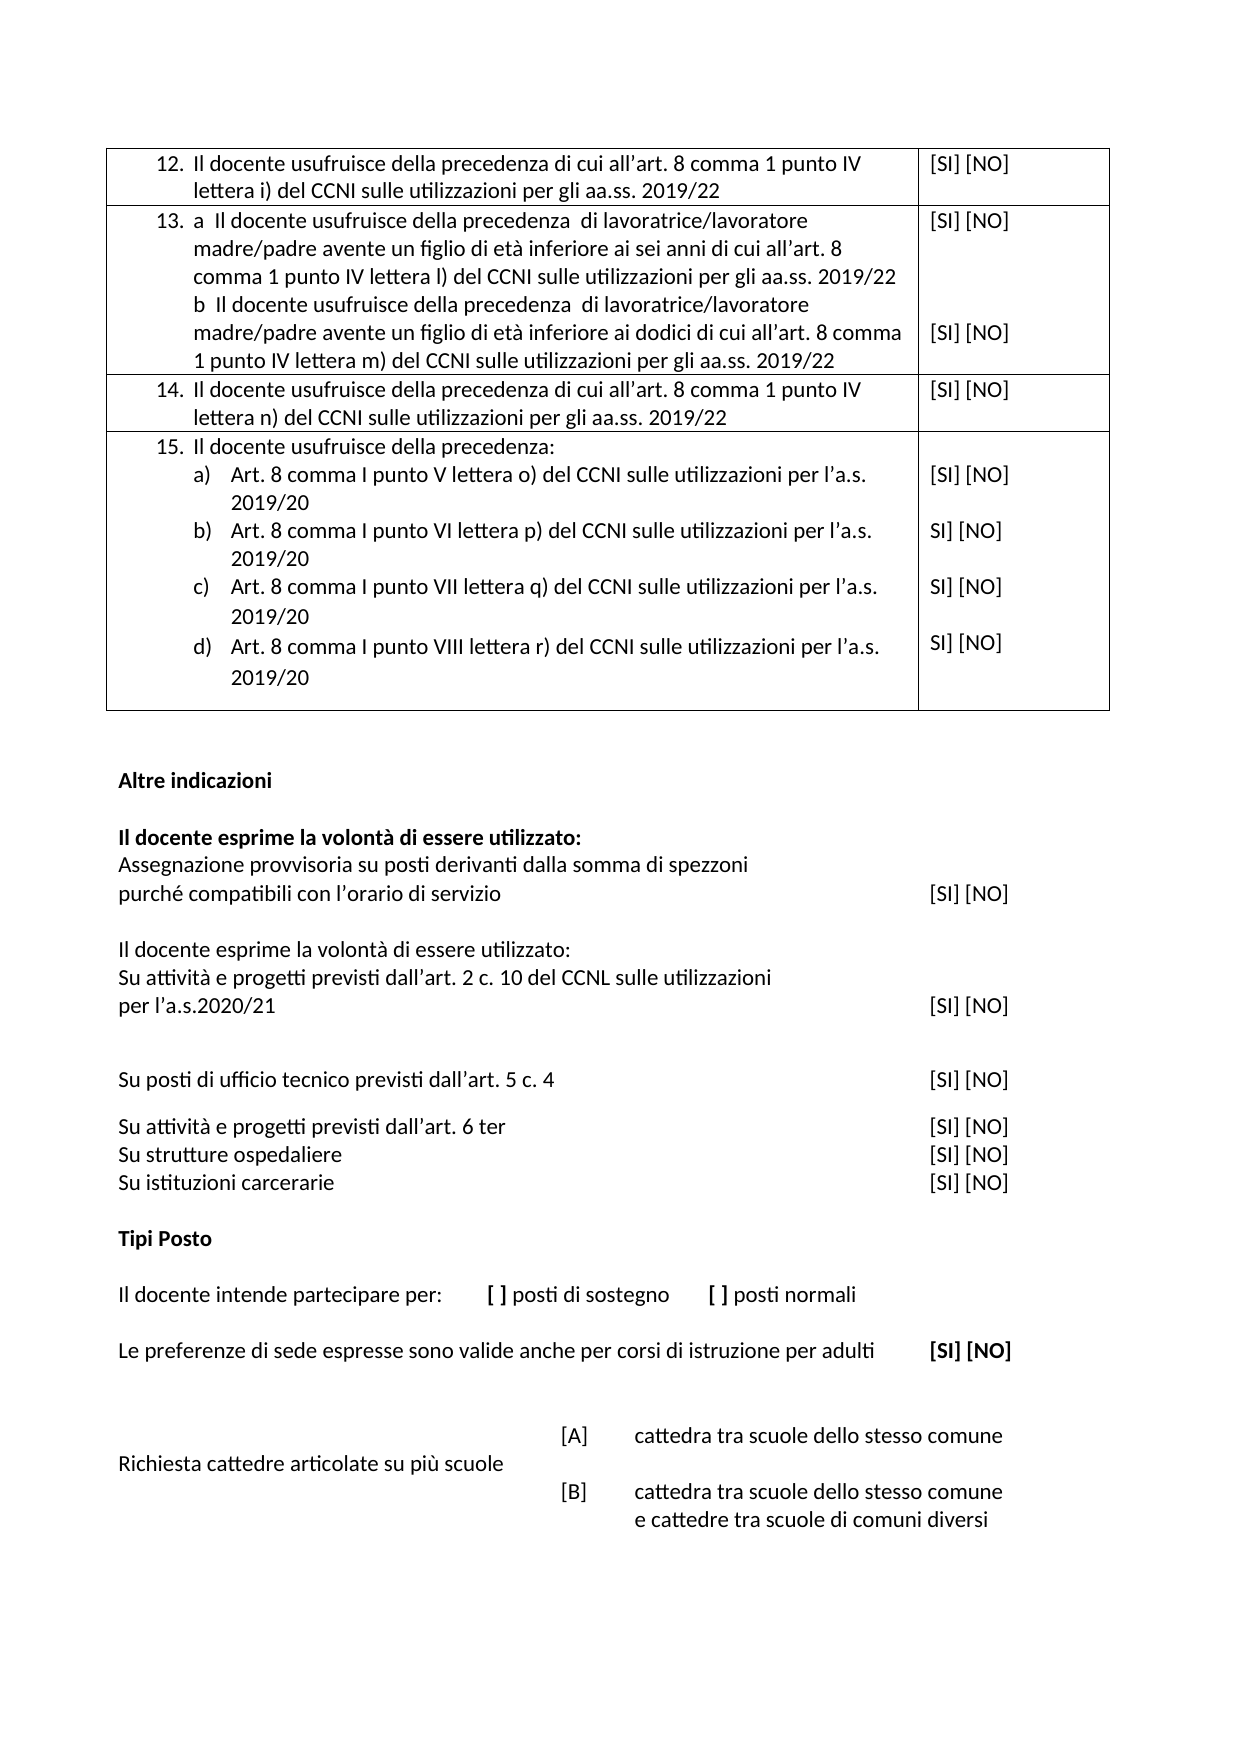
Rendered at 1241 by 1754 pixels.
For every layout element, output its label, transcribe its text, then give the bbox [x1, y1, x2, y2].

text Su posti di ufficio tecnico previsti dall’art. 5 c. 4 [SI] [NO] [118, 1066, 1122, 1094]
text Il docente esprime la volontà di essere utilizzato: [118, 935, 1122, 963]
table_cell [SI] [NO] [919, 375, 1109, 431]
table_cell Il docente usufruisce della precedenza di cui all’art. 8 comma 1 punto IV lettera i) del CCNI sulle utilizzazioni per gli aa.ss. 2019/22 [107, 149, 918, 205]
table_cell a Il docente usufruisce della precedenza di lavoratrice/lavoratore madre/padre avente un figlio di età inferiore ai sei anni di cui all’art. 8 comma 1 punto IV lettera l) del CCNI sulle utilizzazioni per gli aa.ss. 2019/22 b Il docente usufruisce della precedenza di lavoratrice/lavoratore madre/padre avente un figlio di età inferiore ai dodici di cui all’art. 8 comma 1 punto IV lettera m) del CCNI sulle utilizzazioni per gli aa.ss. 2019/22 [107, 206, 918, 374]
table_cell [SI] [NO] SI] [NO] SI] [NO] SI] [NO] [919, 432, 1109, 709]
text [A] cattedra tra scuole dello stesso comune [118, 1421, 1122, 1449]
text Assegnazione provvisoria su posti derivanti dalla somma di spezzoni [118, 851, 1122, 879]
text Il docente intende partecipare per: [ ] posti di sostegno [ ] posti normali [118, 1281, 1122, 1309]
text Su attività e progetti previsti dall’art. 2 c. 10 del CCNL sulle utilizzazioni [118, 963, 1122, 991]
table_cell Il docente usufruisce della precedenza di cui all’art. 8 comma 1 punto IV lettera n) del CCNI sulle utilizzazioni per gli aa.ss. 2019/22 [107, 375, 918, 431]
text purché compatibili con l’orario di servizio [SI] [NO] [118, 879, 1122, 907]
table_cell [SI] [NO] [919, 149, 1109, 205]
text Il docente esprime la volontà di essere utilizzato: [118, 823, 1122, 851]
text Le preferenze di sede espresse sono valide anche per corsi di istruzione per adulti [SI] [NO] [118, 1337, 1122, 1365]
table_cell [SI] [NO] [SI] [NO] [919, 206, 1109, 374]
text Tipi Posto [118, 1224, 1122, 1253]
text Su attività e progetti previsti dall’art. 6 ter [SI] [NO] [118, 1112, 1122, 1141]
text [B] cattedra tra scuole dello stesso comune [118, 1477, 1122, 1505]
text Su istituzioni carcerarie [SI] [NO] [118, 1168, 1122, 1197]
text Su strutture ospedaliere [SI] [NO] [118, 1141, 1122, 1168]
text e cattedre tra scuole di comuni diversi [561, 1505, 1122, 1533]
text per l’a.s.2020/21 [SI] [NO] [118, 991, 1122, 1019]
text Altre indicazioni [118, 767, 1122, 794]
text Richiesta cattedre articolate su più scuole [118, 1449, 1122, 1477]
table_cell Il docente usufruisce della precedenza: Art. 8 comma I punto V lettera o) del CCNI sulle utilizzazioni per l’a.s. 2019/20 Art. 8 comma I punto VI lettera p) del CCNI sulle utilizzazioni per l’a.s. 2019/20 Art. 8 comma I punto VII lettera q) del CCNI sulle utilizzazioni per l’a.s. 2019/20 Art. 8 comma I punto VIII lettera r) del CCNI sulle utilizzazioni per l’a.s. 2019/20 [107, 432, 918, 709]
